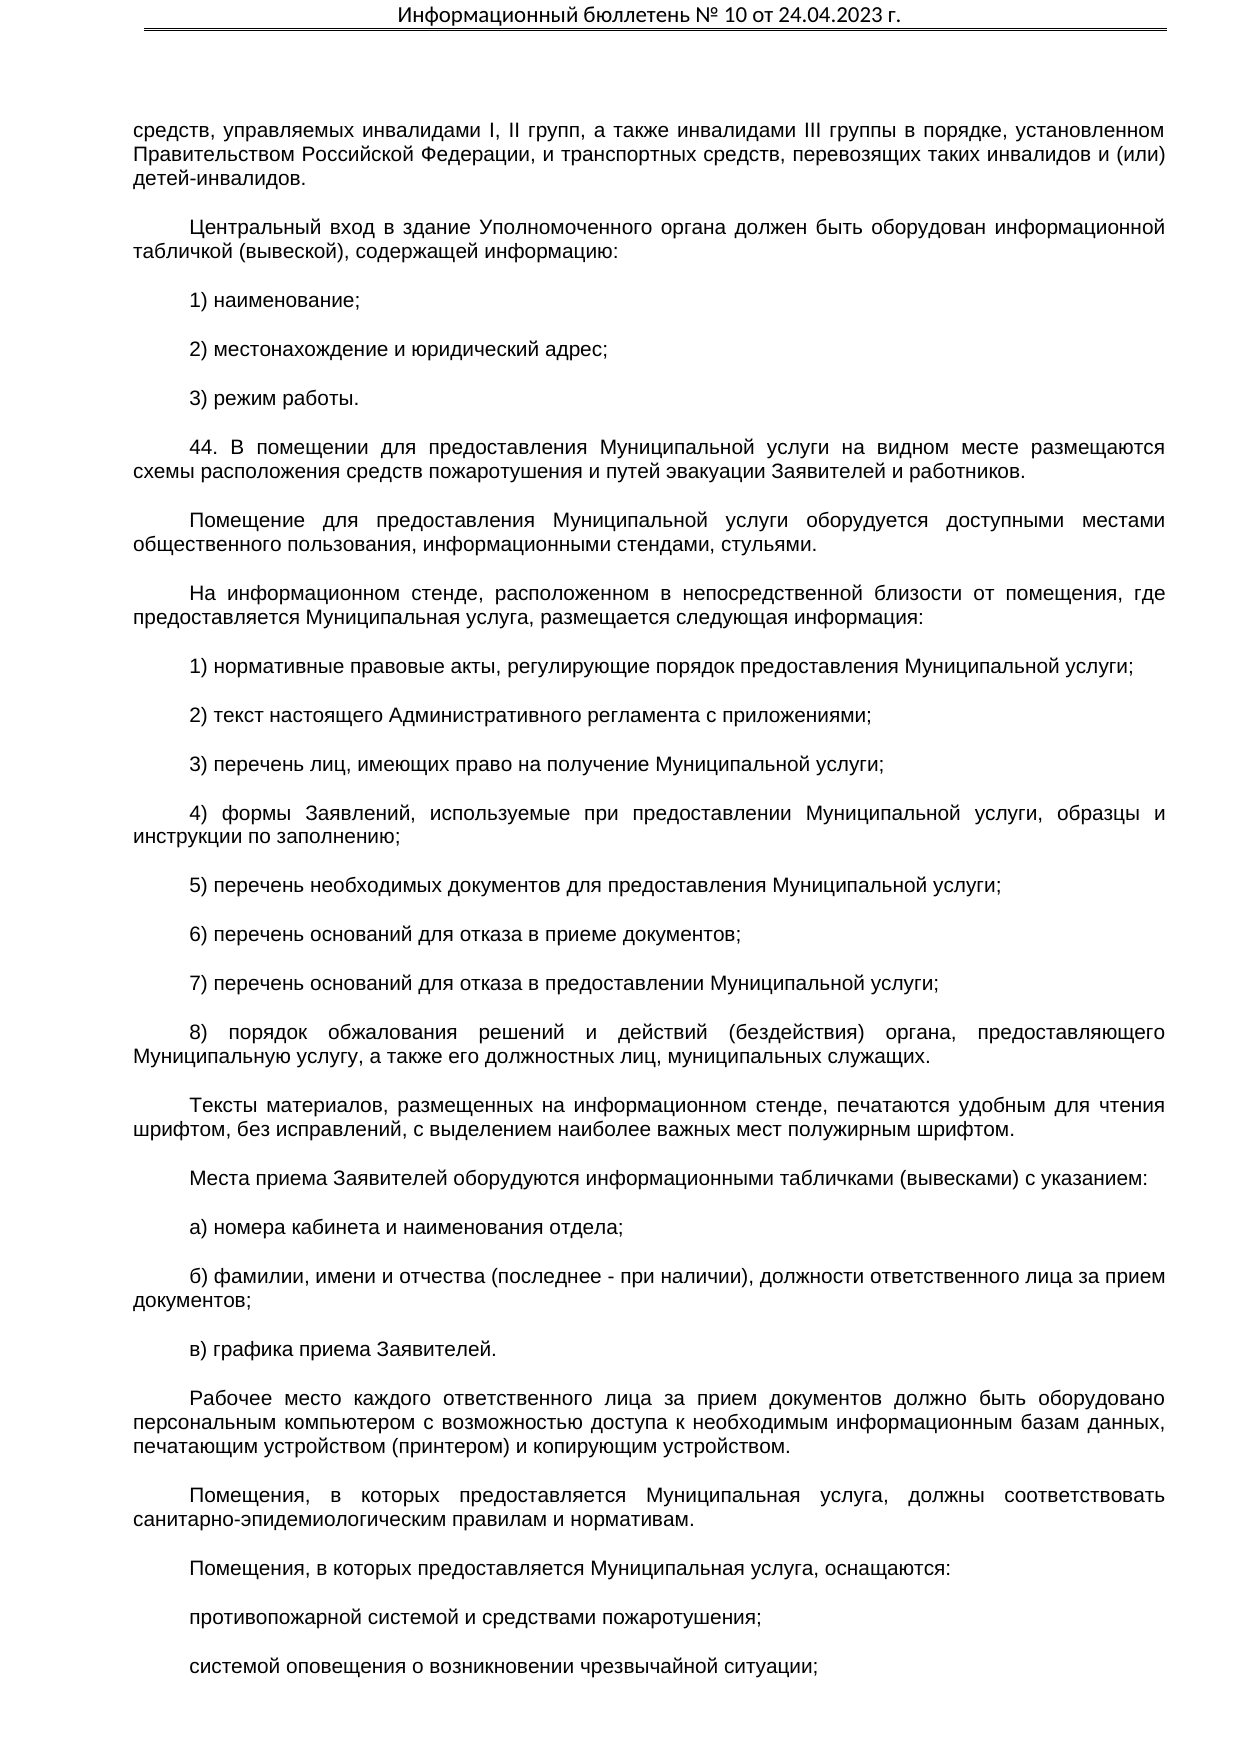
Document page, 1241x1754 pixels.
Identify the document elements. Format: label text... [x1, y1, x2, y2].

text 5) перечень необходимых документов для предоставления Муниципальной услуги; [133, 873, 1167, 897]
text Помещения, в которых предоставляется Муниципальная услуга, должны соответствовать санитарно-эпидемиологическим правилам и нормативам. [133, 1483, 1167, 1531]
text 2) текст настоящего Административного регламента с приложениями; [133, 702, 1167, 726]
text 1) наименование; [133, 288, 1167, 312]
text б) фамилии, имени и отчества (последнее - при наличии), должности ответственного лица за прием документов; [133, 1264, 1167, 1312]
text На информационном стенде, расположенном в непосредственной близости от помещения, где предоставляется Муниципальная услуга, размещается следующая информация: [133, 581, 1167, 628]
text а) номера кабинета и наименования отдела; [133, 1215, 1167, 1239]
text 3) режим работы. [133, 386, 1167, 410]
text Центральный вход в здание Уполномоченного органа должен быть оборудован информационной табличкой (вывеской), содержащей информацию: [133, 215, 1167, 263]
text Места приема Заявителей оборудуются информационными табличками (вывесками) с указанием: [133, 1166, 1167, 1190]
text Рабочее место каждого ответственного лица за прием документов должно быть оборудовано персональным компьютером с возможностью доступа к необходимым информационным базам данных, печатающим устройством (принтером) и копирующим устройством. [133, 1386, 1167, 1458]
text 1) нормативные правовые акты, регулирующие порядок предоставления Муниципальной услуги; [133, 653, 1167, 677]
text Помещения, в которых предоставляется Муниципальная услуга, оснащаются: [133, 1556, 1167, 1579]
text Помещение для предоставления Муниципальной услуги оборудуется доступными местами общественного пользования, информационными стендами, стульями. [133, 508, 1167, 556]
text 6) перечень оснований для отказа в приеме документов; [133, 922, 1167, 946]
text 8) порядок обжалования решений и действий (бездействия) органа, предоставляющего Муниципальную услугу, а также его должностных лиц, муниципальных служащих. [133, 1020, 1167, 1068]
text 7) перечень оснований для отказа в предоставлении Муниципальной услуги; [133, 971, 1167, 995]
text в) графика приема Заявителей. [133, 1337, 1167, 1361]
text 2) местонахождение и юридический адрес; [133, 337, 1167, 361]
text 44. В помещении для предоставления Муниципальной услуги на видном месте размещаются схемы расположения средств пожаротушения и путей эвакуации Заявителей и работников. [133, 435, 1167, 483]
text Тексты материалов, размещенных на информационном стенде, печатаются удобным для чтения шрифтом, без исправлений, с выделением наиболее важных мест полужирным шрифтом. [133, 1093, 1167, 1141]
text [133, 118, 1167, 190]
text 3) перечень лиц, имеющих право на получение Муниципальной услуги; [133, 751, 1167, 775]
text противопожарной системой и средствами пожаротушения; [133, 1604, 1167, 1628]
text системой оповещения о возникновении чрезвычайной ситуации; [133, 1653, 1167, 1677]
text 4) формы Заявлений, используемые при предоставлении Муниципальной услуги, образцы и инструкции по заполнению; [133, 800, 1167, 848]
